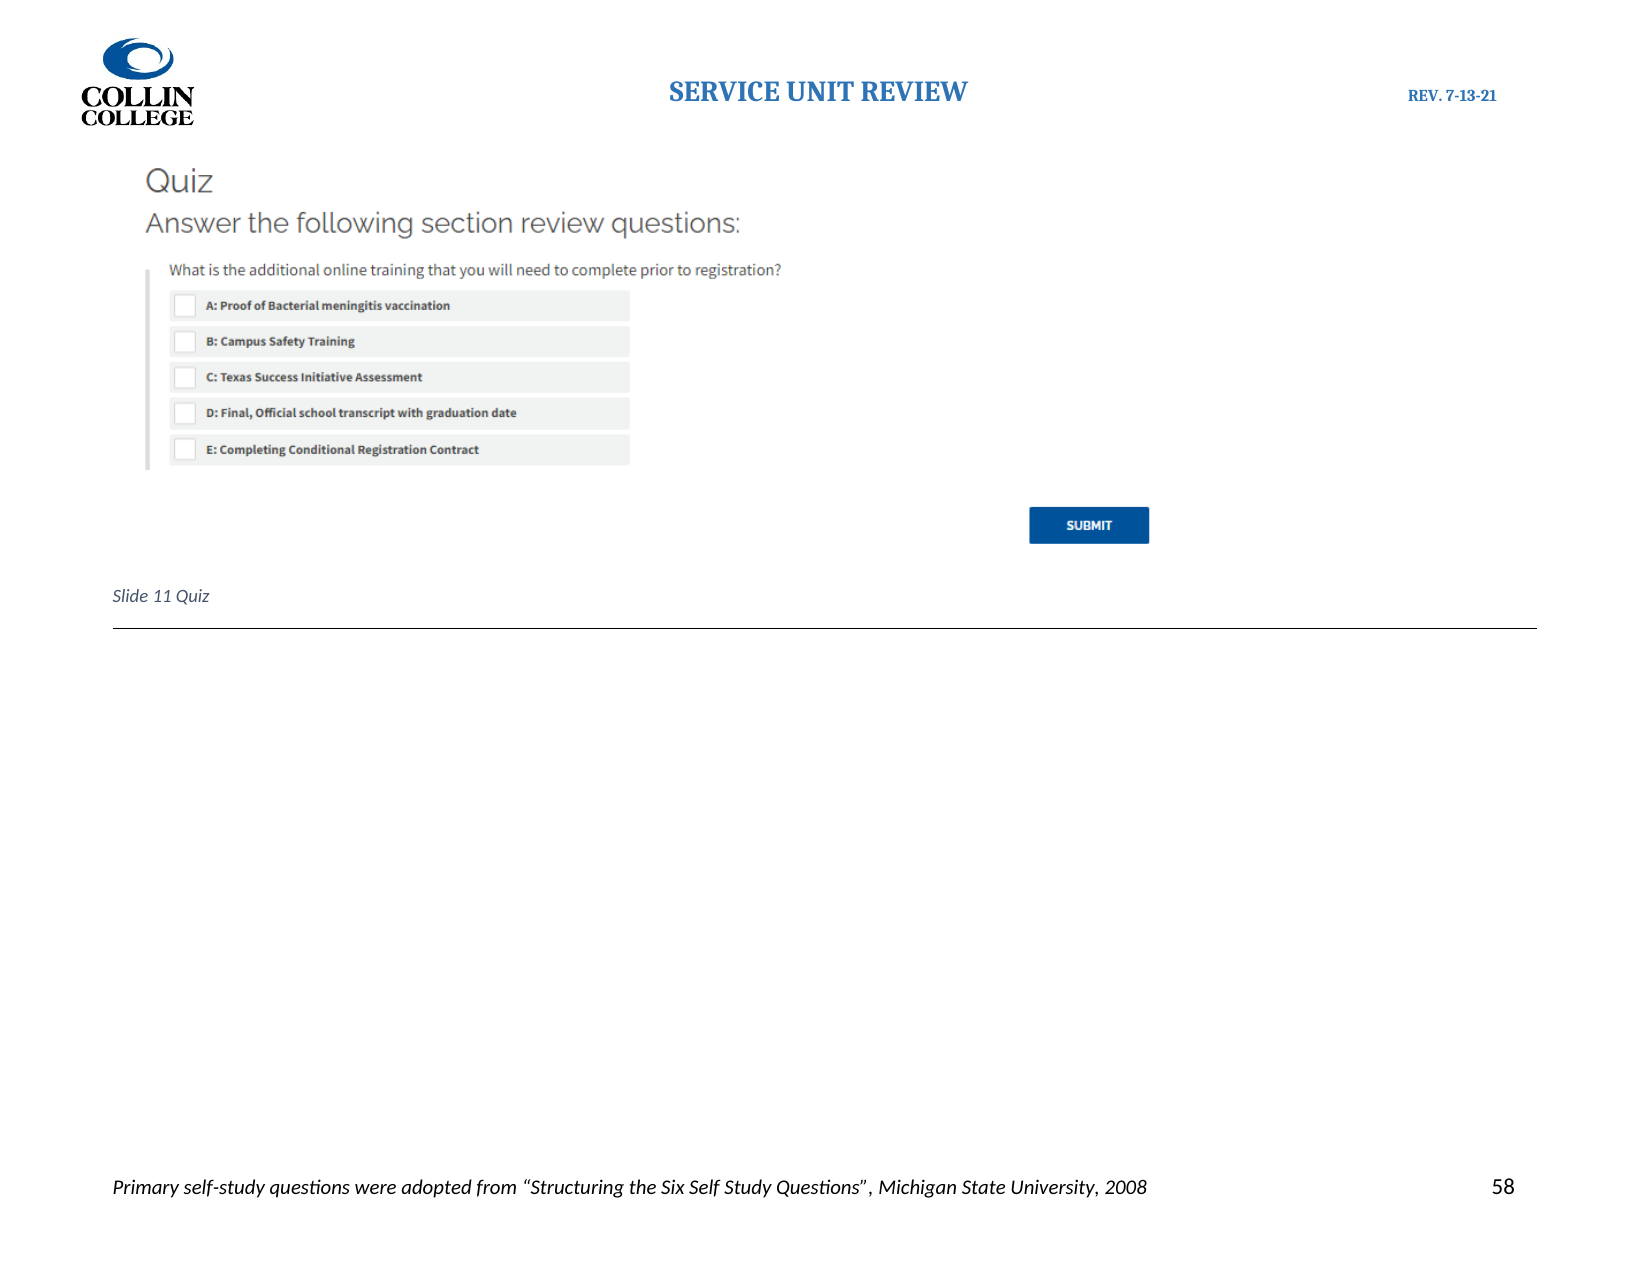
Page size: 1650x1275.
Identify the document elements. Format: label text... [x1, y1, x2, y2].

text Slide 11 Quiz [112, 584, 1537, 607]
picture [112, 142, 1180, 566]
picture [79, 34, 195, 128]
